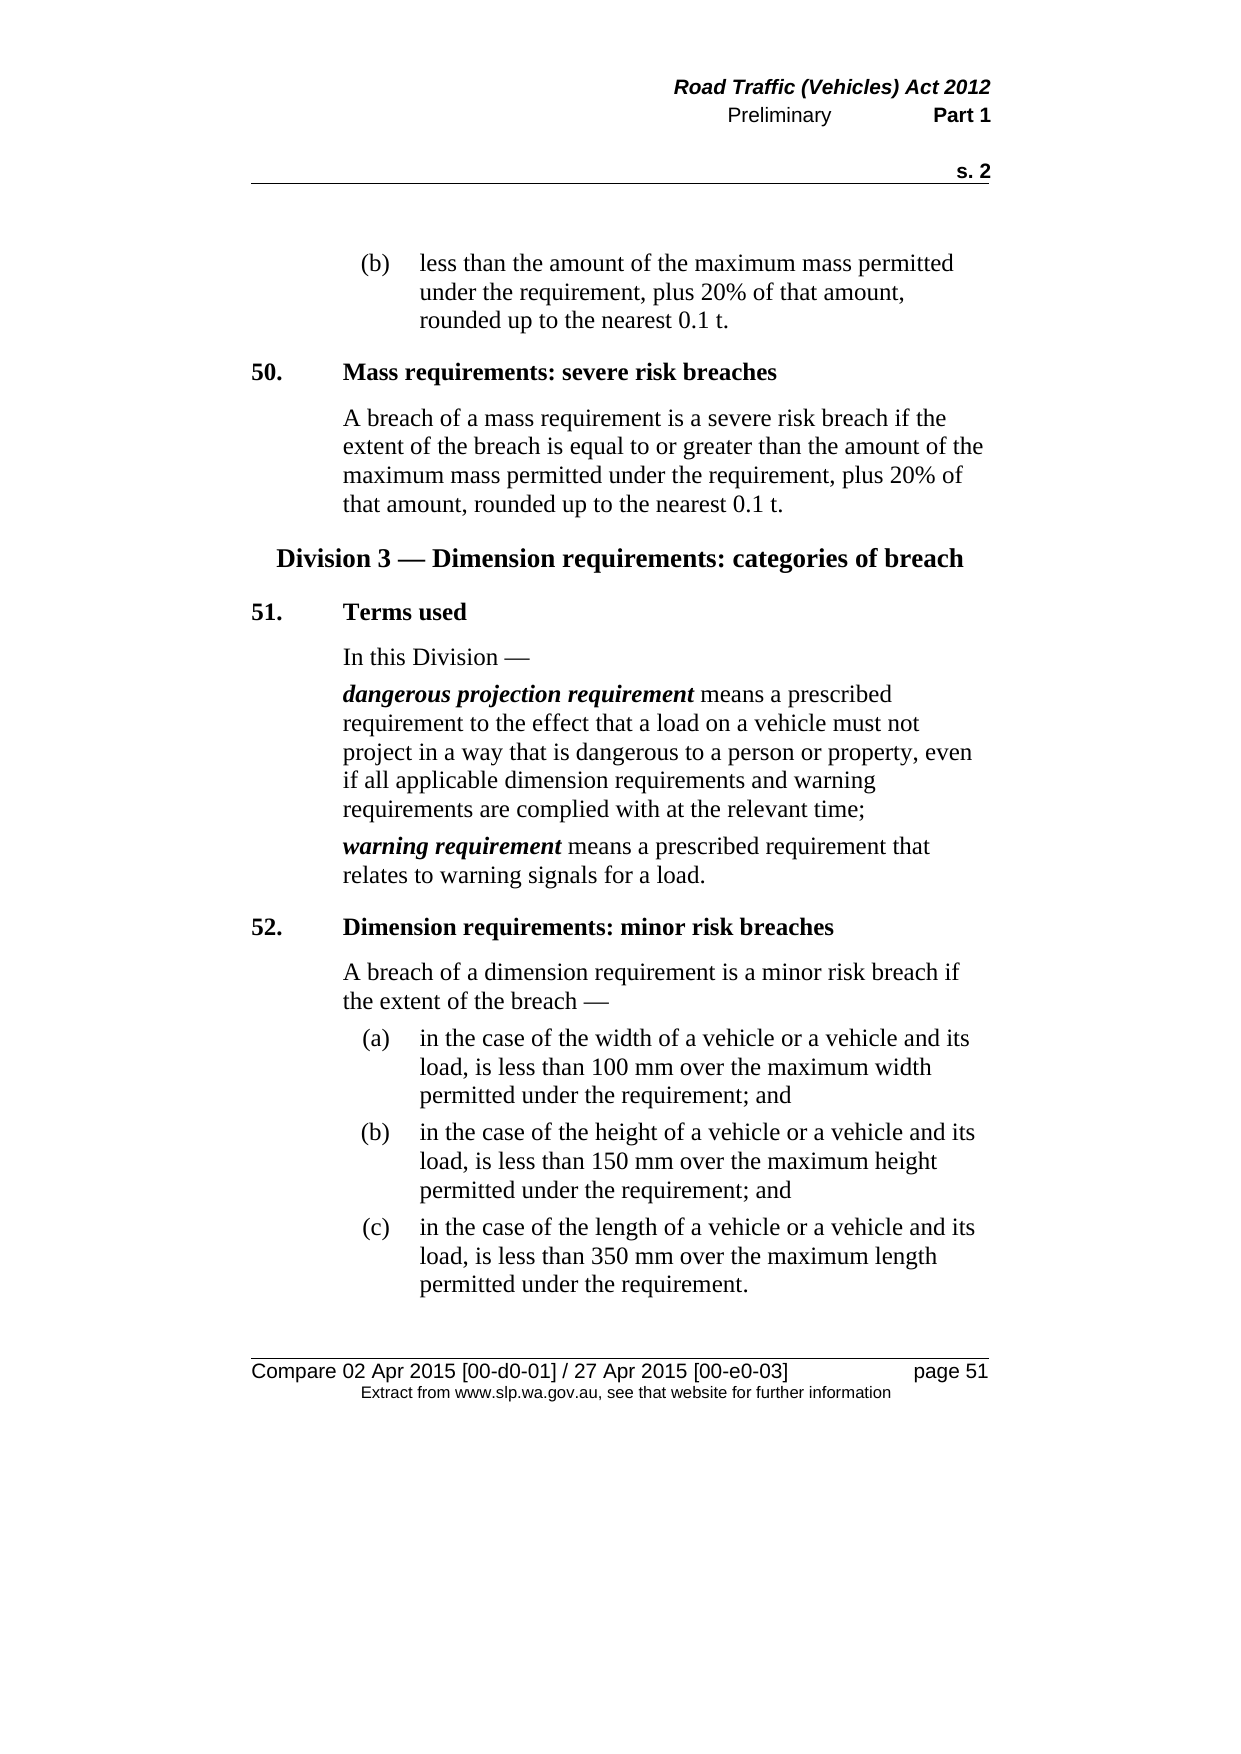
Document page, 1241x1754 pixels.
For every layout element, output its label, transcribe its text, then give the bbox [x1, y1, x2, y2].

subtitle 51. Terms used [251, 597, 989, 625]
text A breach of a dimension requirement is a minor risk breach if the extent of the breach — [251, 957, 989, 1014]
text (a) in the case of the width of a vehicle or a vehicle and its load, is less than 100 mm over the maximum width permitted under the requirement; and [251, 1023, 989, 1109]
text dangerous projection requirement means a prescribed requirement to the effect that a load on a vehicle must not project in a way that is dangerous to a person or property, even if all applicable dimension requirements and warning requirements are complied with at the relevant time; [251, 679, 989, 823]
text (b) in the case of the height of a vehicle or a vehicle and its load, is less than 150 mm over the maximum height permitted under the requirement; and [251, 1117, 989, 1204]
subtitle 50. Mass requirements: severe risk breaches [251, 357, 989, 386]
text (c) in the case of the length of a vehicle or a vehicle and its load, is less than 350 mm over the maximum length permitted under the requirement. [251, 1212, 989, 1298]
subtitle Division 3 — Dimension requirements: categories of breach [251, 543, 989, 574]
text warning requirement means a prescribed requirement that relates to warning signals for a load. [251, 831, 989, 889]
text In this Division — [251, 642, 989, 671]
subtitle 52. Dimension requirements: minor risk breaches [251, 912, 989, 940]
text (b) less than the amount of the maximum mass permitted under the requirement, plus 20% of that amount, rounded up to the nearest 0.1 t. [251, 248, 989, 334]
text A breach of a mass requirement is a severe risk breach if the extent of the breach is equal to or greater than the amount of the maximum mass permitted under the requirement, plus 20% of that amount, rounded up to the nearest 0.1 t. [251, 403, 989, 518]
